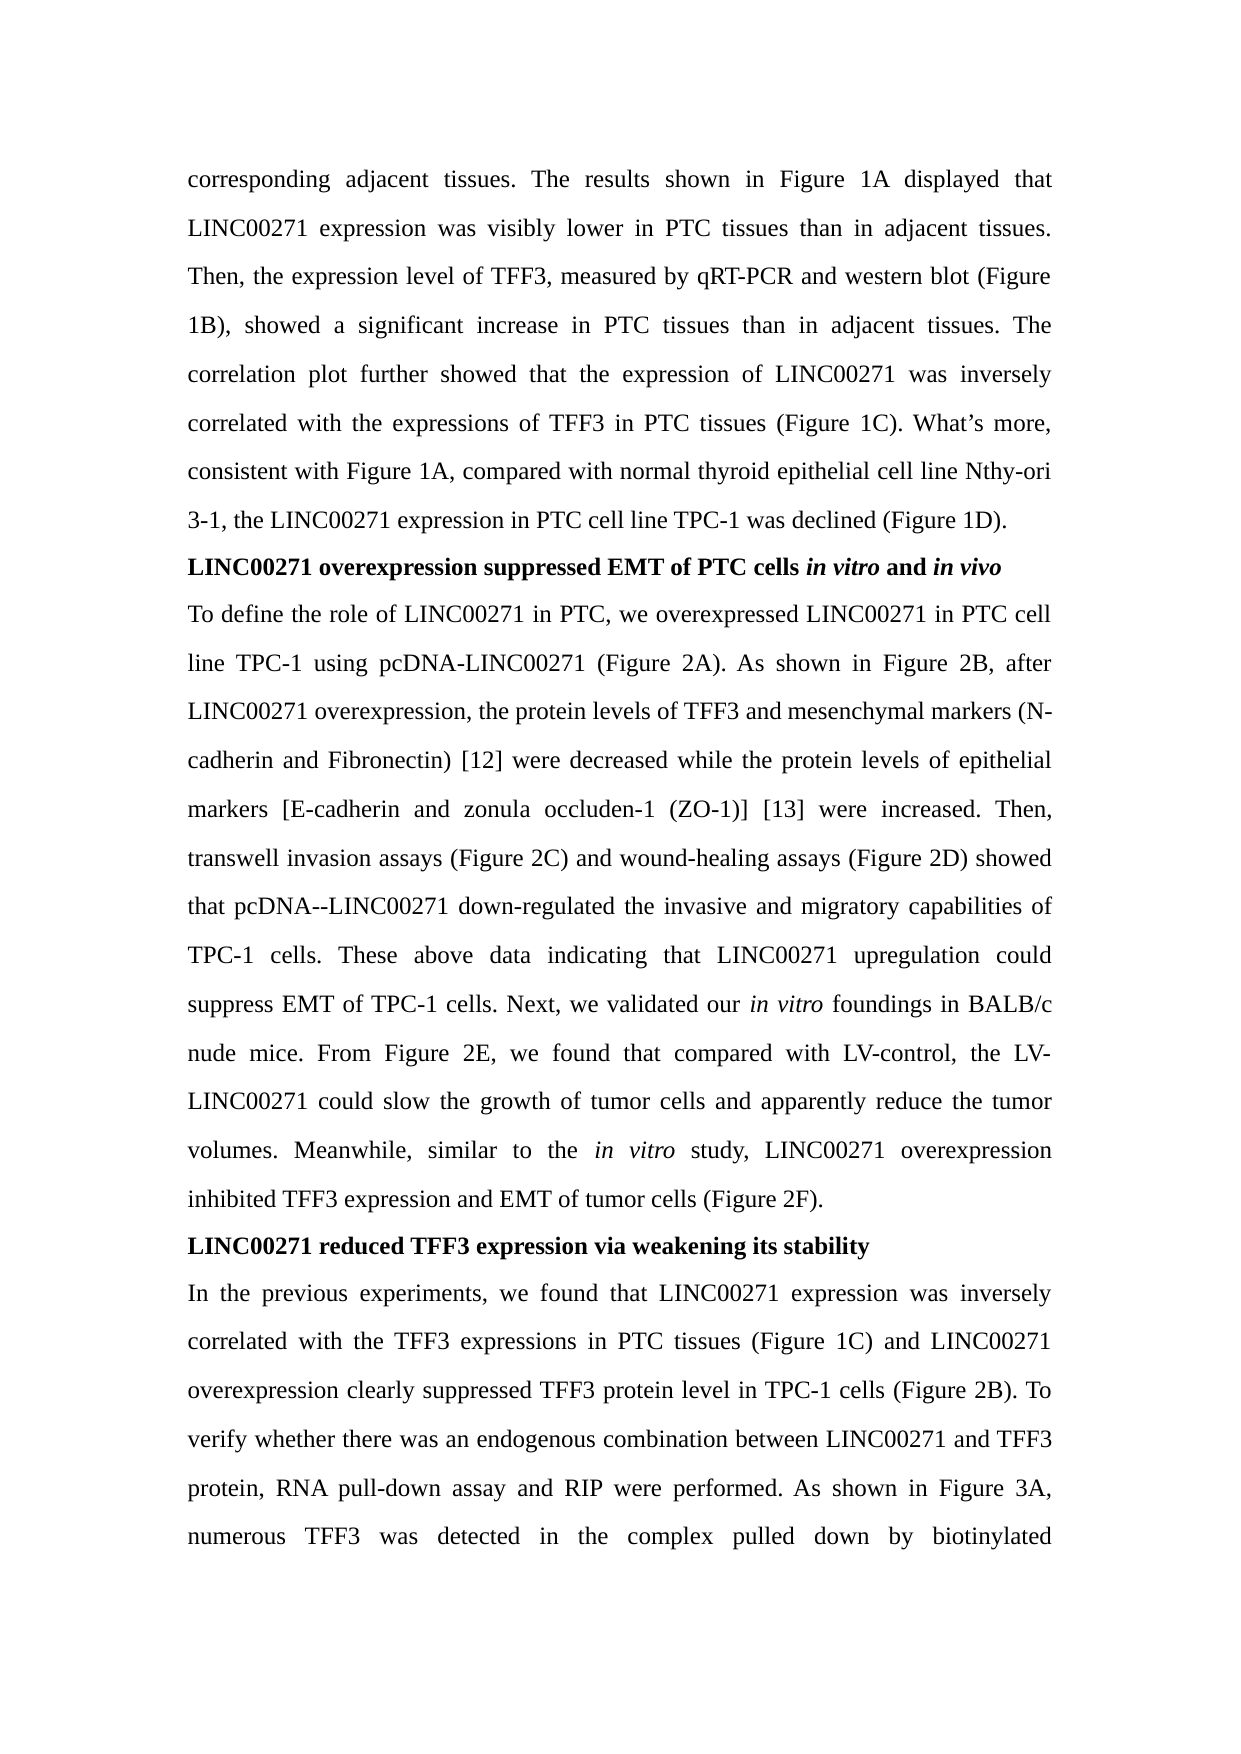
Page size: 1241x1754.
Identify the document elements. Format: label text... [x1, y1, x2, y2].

text LINC00271 reduced TFF3 expression via weakening its stability [187, 1229, 1053, 1261]
text To define the role of LINC00271 in PTC, we overexpressed LINC00271 in PTC cell line TPC-1 using pcDNA-LINC00271 (Figure 2A). As shown in Figure 2B, after LINC00271 overexpression, the protein levels of TFF3 and mesenchymal markers (N-cadherin and Fibronectin) [12] were decreased while the protein levels of epithelial markers [E-cadherin and zonula occluden-1 (ZO-1)] [13] were increased. Then, transwell invasion assays (Figure 2C) and wound-healing assays (Figure 2D) showed that pcDNA--LINC00271 down-regulated the invasive and migratory capabilities of TPC-1 cells. These above data indicating that LINC00271 upregulation could suppress EMT of TPC-1 cells. Next, we validated our in vitro foundings in BALB/c nude mice. From Figure 2E, we found that compared with LV-control, the LV-LINC00271 could slow the growth of tumor cells and apparently reduce the tumor volumes. Meanwhile, similar to the in vitro study, LINC00271 overexpression inhibited TFF3 expression and EMT of tumor cells (Figure 2F). [187, 597, 1053, 1214]
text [187, 162, 1053, 536]
text LINC00271 overexpression suppressed EMT of PTC cells in vitro and in vivo [187, 550, 1053, 583]
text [187, 1276, 1053, 1552]
